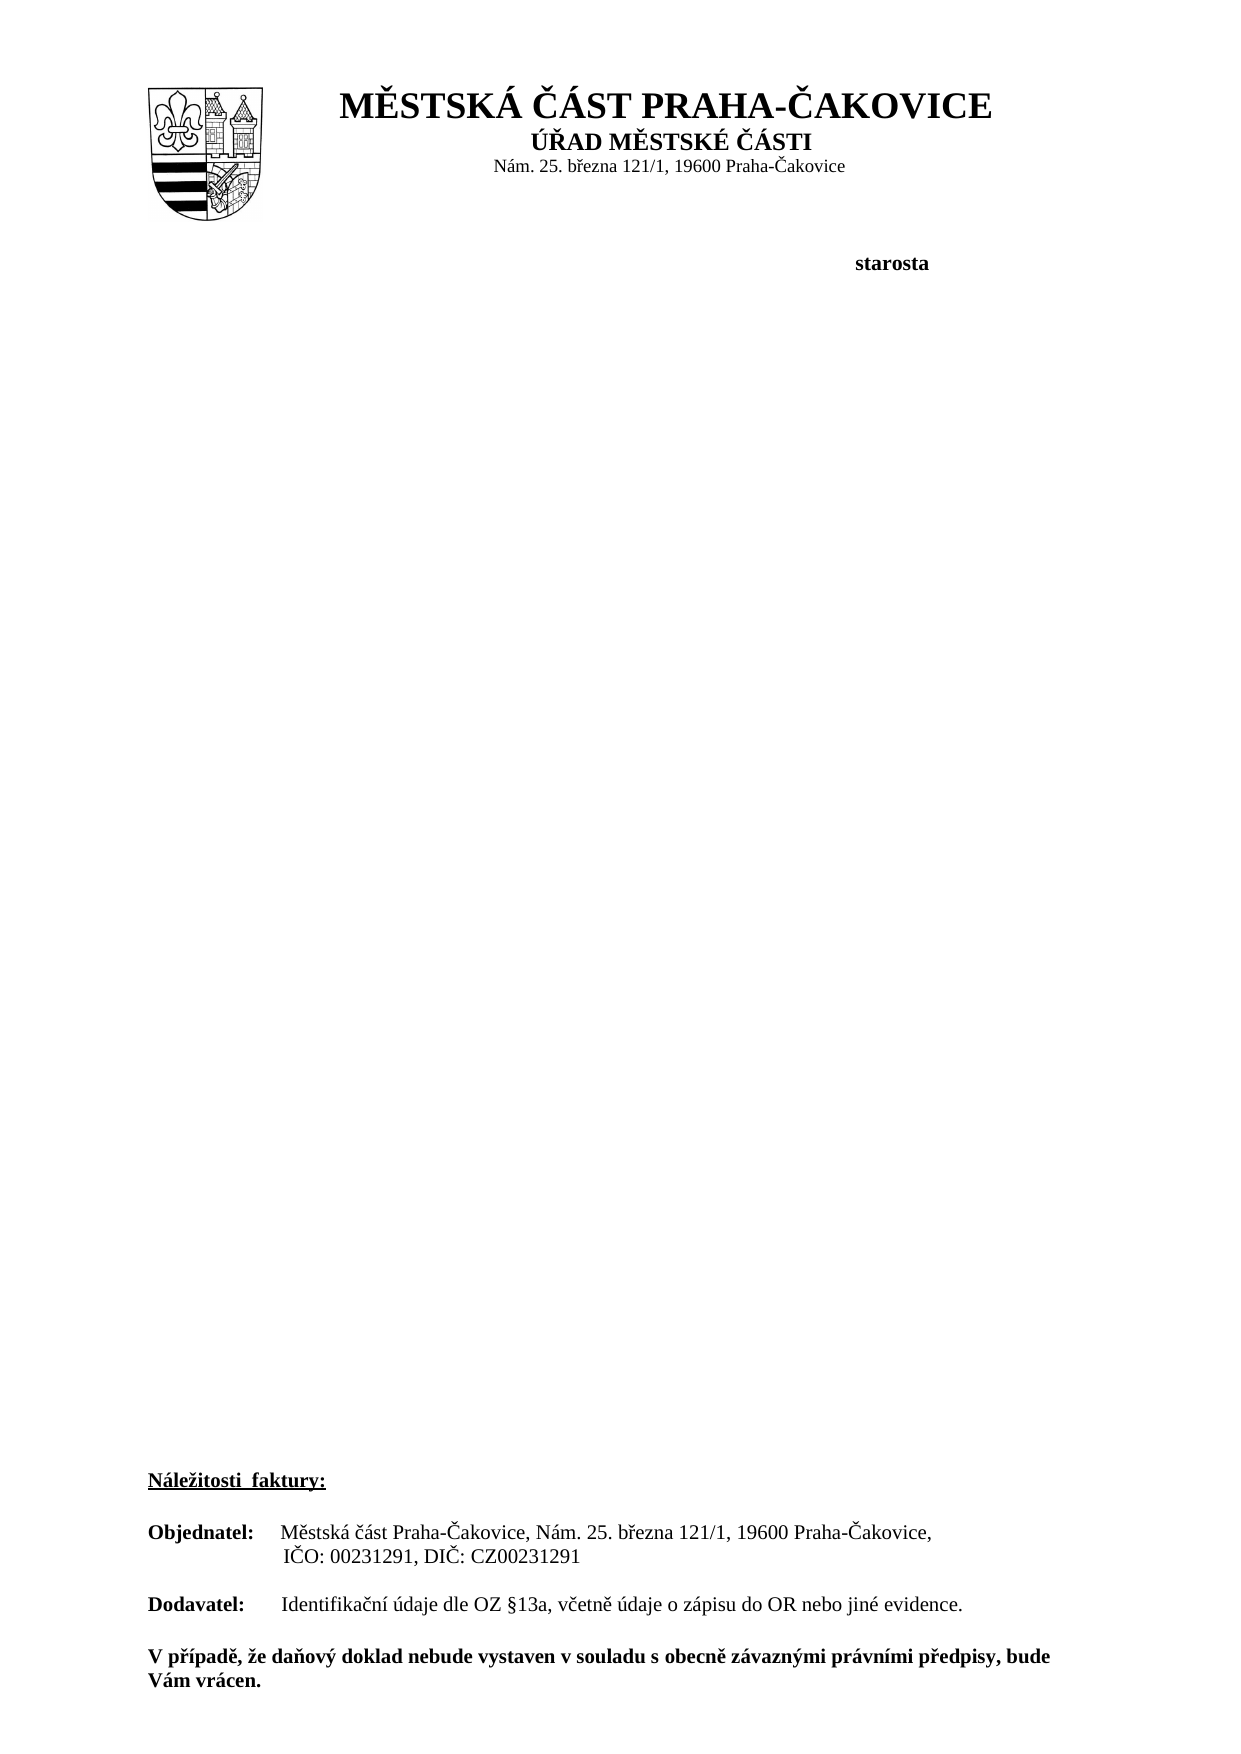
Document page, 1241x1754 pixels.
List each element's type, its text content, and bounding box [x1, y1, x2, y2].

text starosta [148, 249, 1093, 275]
picture [147, 87, 264, 222]
